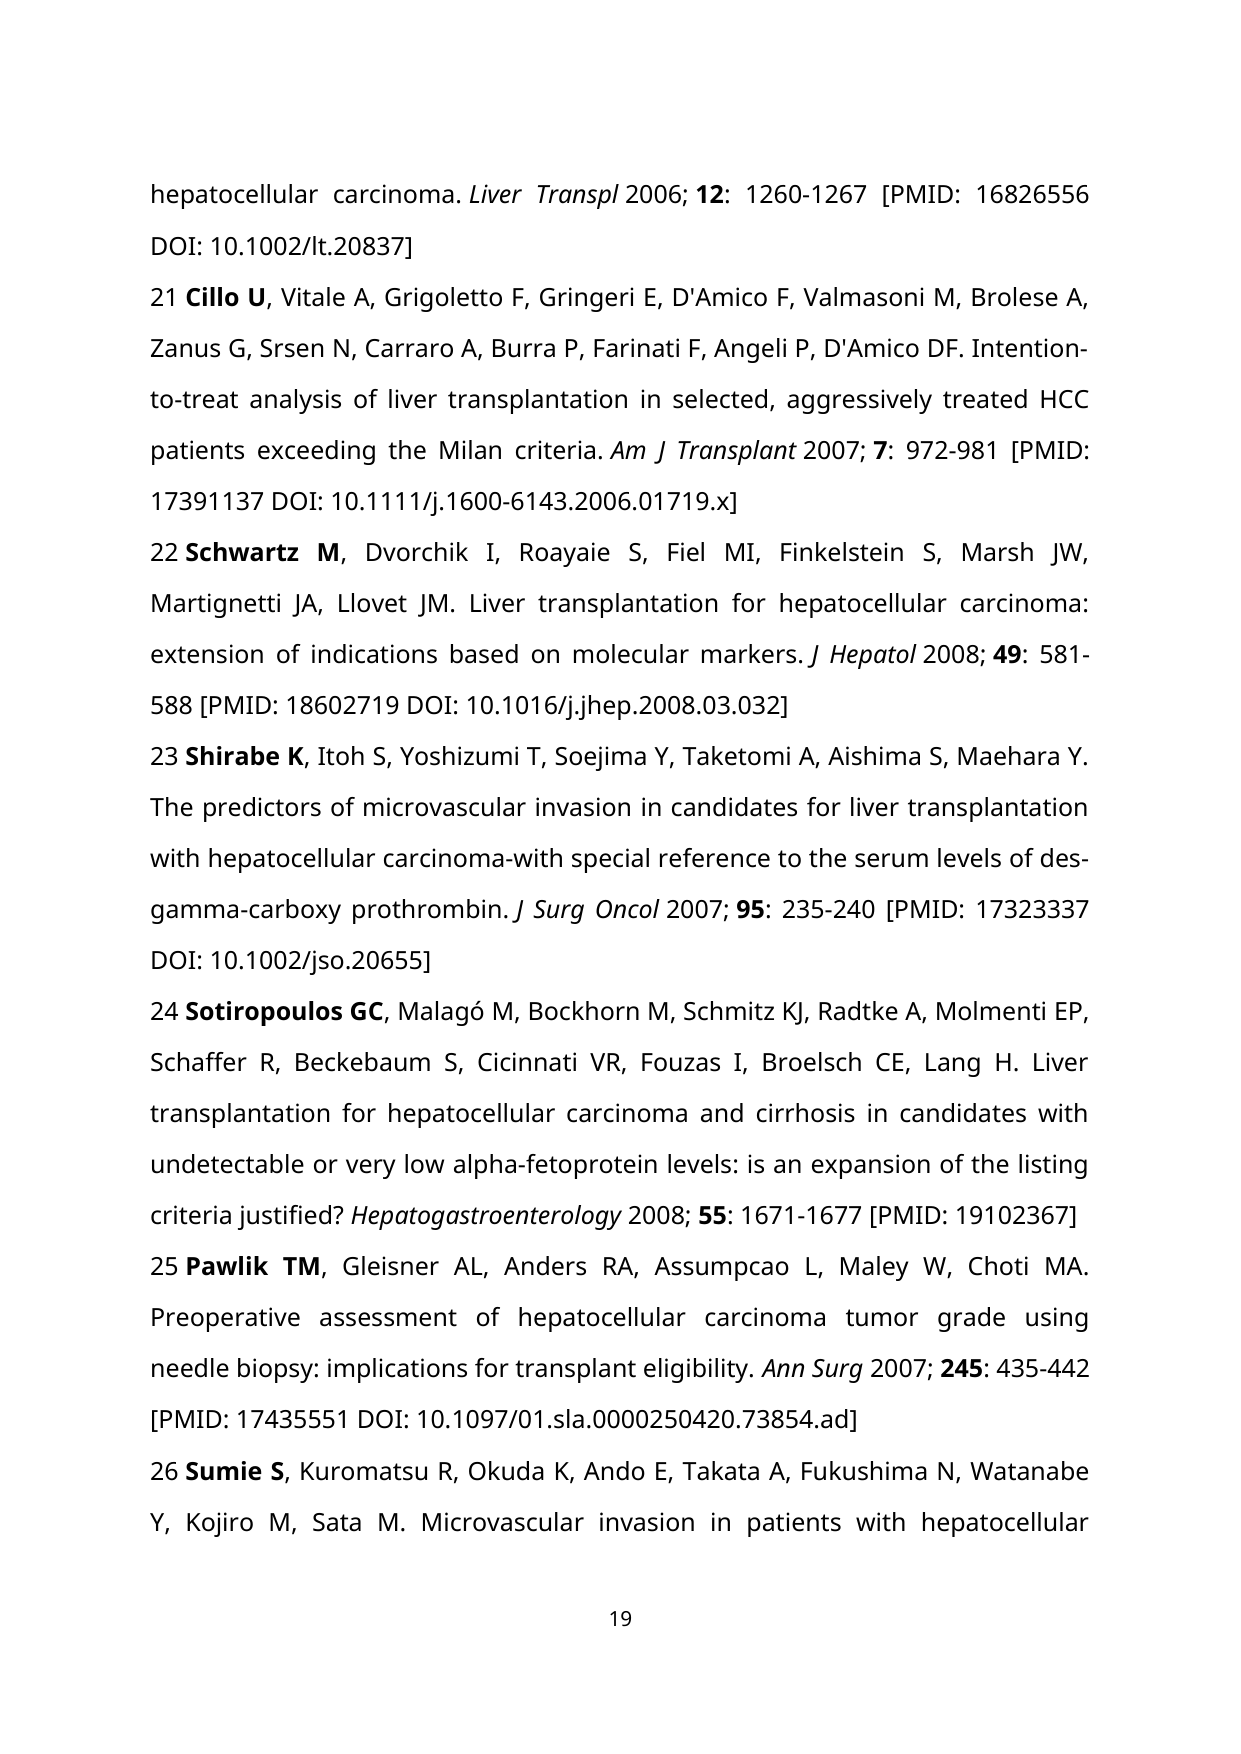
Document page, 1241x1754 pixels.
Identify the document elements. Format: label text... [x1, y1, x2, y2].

text 24 Sotiropoulos GC, Malagó M, Bockhorn M, Schmitz KJ, Radtke A, Molmenti EP, Schaffer R, Beckebaum S, Cicinnati VR, Fouzas I, Broelsch CE, Lang H. Liver transplantation for hepatocellular carcinoma and cirrhosis in candidates with undetectable or very low alpha-fetoprotein levels: is an expansion of the listing criteria justified? Hepatogastroenterology 2008; 55: 1671-1677 [PMID: 19102367] [150, 994, 1090, 1232]
text 21 Cillo U, Vitale A, Grigoletto F, Gringeri E, D'Amico F, Valmasoni M, Brolese A, Zanus G, Srsen N, Carraro A, Burra P, Farinati F, Angeli P, D'Amico DF. Intention-to-treat analysis of liver transplantation in selected, aggressively treated HCC patients exceeding the Milan criteria. Am J Transplant 2007; 7: 972-981 [PMID: 17391137 DOI: 10.1111/j.1600-6143.2006.01719.x] [150, 279, 1090, 517]
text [150, 1453, 1090, 1538]
text 22 Schwartz M, Dvorchik I, Roayaie S, Fiel MI, Finkelstein S, Marsh JW, Martignetti JA, Llovet JM. Liver transplantation for hepatocellular carcinoma: extension of indications based on molecular markers. J Hepatol 2008; 49: 581-588 [PMID: 18602719 DOI: 10.1016/j.jhep.2008.03.032] [150, 534, 1090, 722]
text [150, 177, 1090, 262]
text 25 Pawlik TM, Gleisner AL, Anders RA, Assumpcao L, Maley W, Choti MA. Preoperative assessment of hepatocellular carcinoma tumor grade using needle biopsy: implications for transplant eligibility. Ann Surg 2007; 245: 435-442 [PMID: 17435551 DOI: 10.1097/01.sla.0000250420.73854.ad] [150, 1249, 1090, 1436]
text 23 Shirabe K, Itoh S, Yoshizumi T, Soejima Y, Taketomi A, Aishima S, Maehara Y. The predictors of microvascular invasion in candidates for liver transplantation with hepatocellular carcinoma-with special reference to the serum levels of des-gamma-carboxy prothrombin. J Surg Oncol 2007; 95: 235-240 [PMID: 17323337 DOI: 10.1002/jso.20655] [150, 739, 1090, 977]
